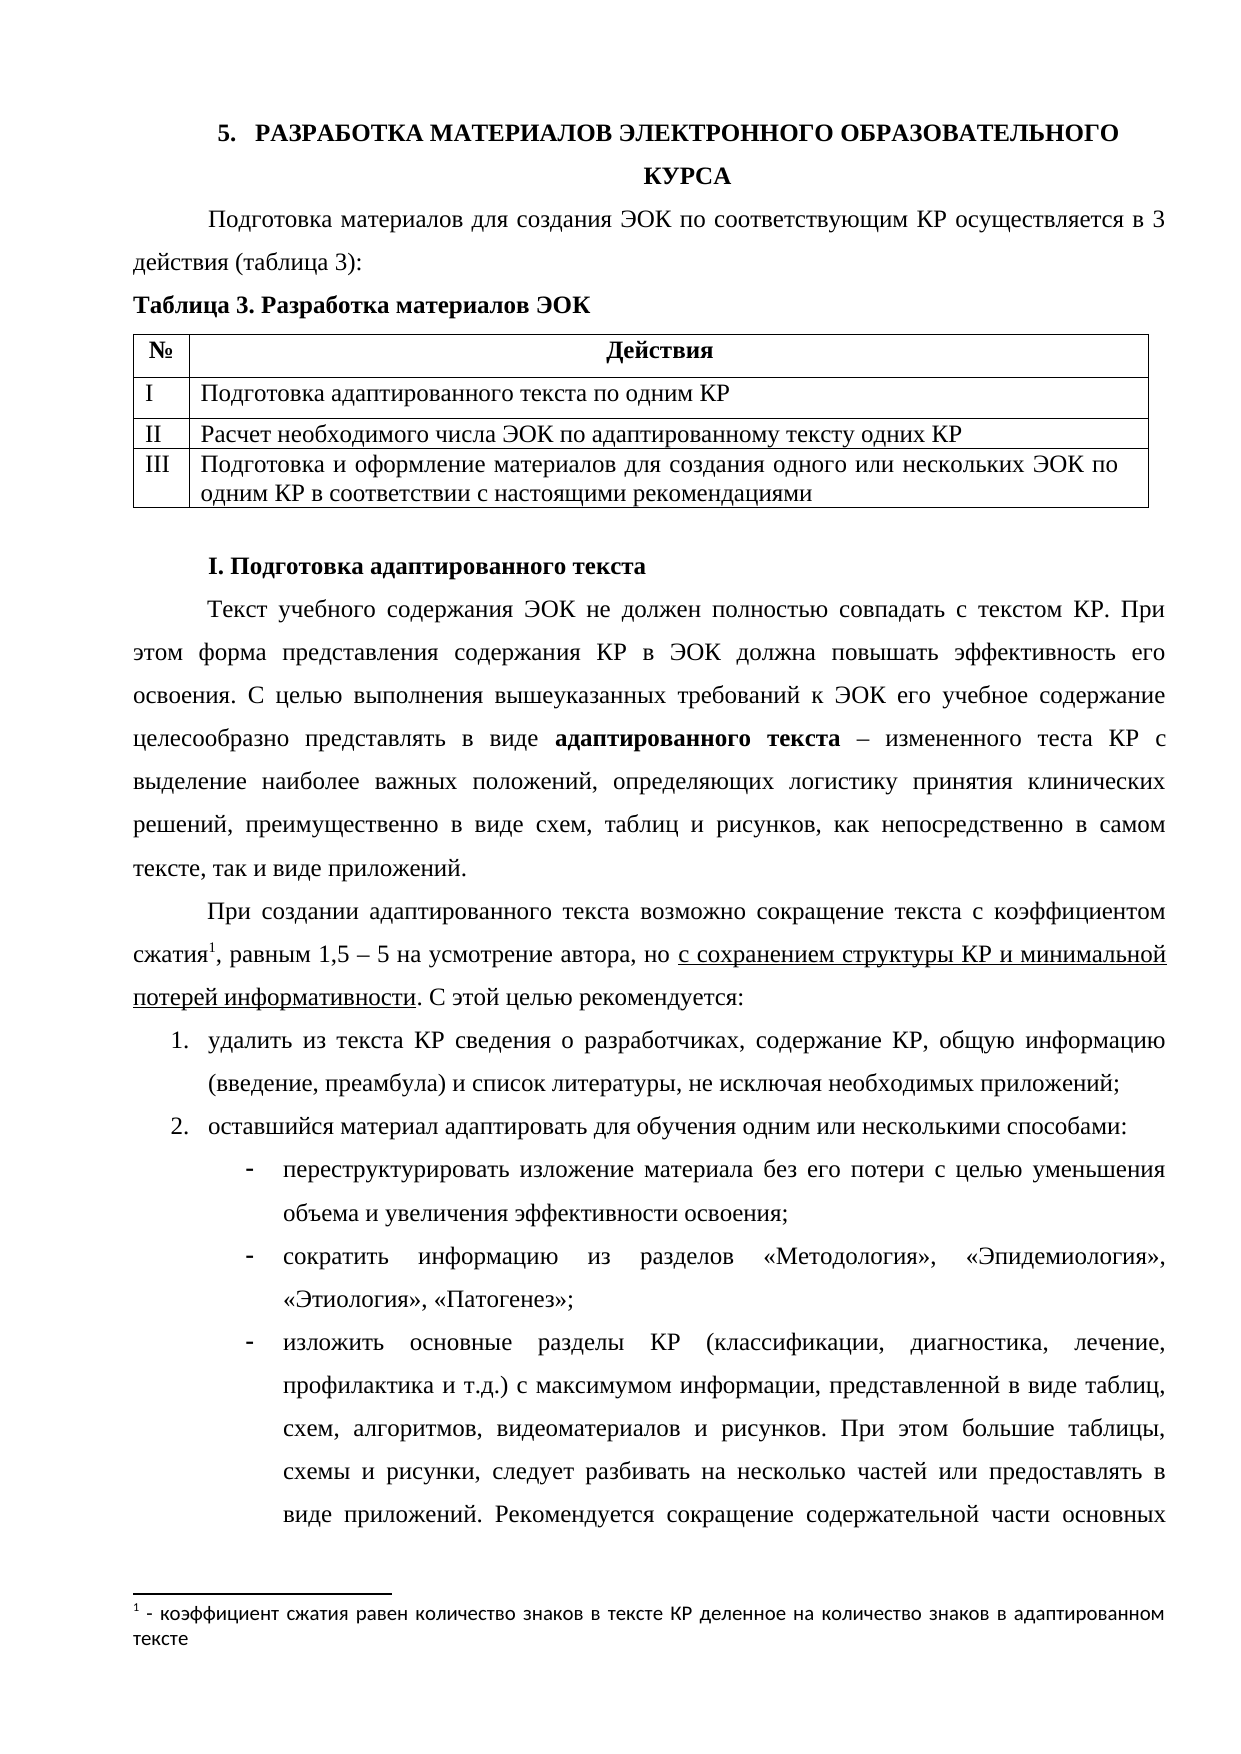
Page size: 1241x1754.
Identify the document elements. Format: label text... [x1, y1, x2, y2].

list оставшийся материал адаптировать для обучения одним или несколькими способами: [170, 1111, 1167, 1140]
list переструктурировать изложение материала без его потери с целью уменьшения объема и увеличения эффективности освоения; [245, 1154, 1167, 1226]
table_cell Подготовка адаптированного текста по одним КР [190, 378, 1148, 418]
list сократить информацию из разделов «Методология», «Эпидемиология», «Этиология», «Патогенез»; [245, 1241, 1167, 1313]
text Текст учебного содержания ЭОК не должен полностью совпадать с текстом КР. При этом форма представления содержания КР в ЭОК должна повышать эффективность его освоения. С целью выполнения вышеуказанных требований к ЭОК его учебное содержание целесообразно представлять в виде адаптированного текста – измененного теста КР с выделение наиболее важных положений, определяющих логистику принятия клинических решений, преимущественно в виде схем, таблиц и рисунков, как непосредственно в самом тексте, так и виде приложений. [133, 594, 1167, 881]
list Таблица 3. Разработка материалов ЭОК [133, 291, 1167, 319]
list I. Подготовка адаптированного текста [133, 551, 1167, 579]
list удалить из текста КР сведения о разработчиках, содержание КР, общую информацию (введение, преамбула) и список литературы, не исключая необходимых приложений; [170, 1025, 1167, 1097]
table_cell III [134, 449, 189, 507]
list Подготовка материалов для создания ЭОК по соответствующим КР осуществляется в 3 действия (таблица 3): [133, 204, 1167, 276]
table_cell I [134, 378, 189, 418]
table_cell Расчет необходимого числа ЭОК по адаптированному тексту одних КР [190, 419, 1148, 448]
table_header № [134, 335, 189, 377]
table_cell II [134, 419, 189, 448]
list РАЗРАБОТКА МАТЕРИАЛОВ ЭЛЕКТРОННОГО ОБРАЗОВАТЕЛЬНОГО КУРСА [170, 118, 1167, 190]
table_cell Подготовка и оформление материалов для создания одного или нескольких ЭОК по одним КР в соответствии с настоящими рекомендациями [190, 449, 1148, 507]
table_header Действия [190, 335, 1148, 377]
text При создании адаптированного текста возможно сокращение текста с коэффициентом сжатия, равным 1,5 – 5 на усмотрение автора, но с сохранением структуры КР и минимальной потерей информативности. С этой целью рекомендуется: [133, 896, 1167, 1011]
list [245, 1327, 1167, 1528]
